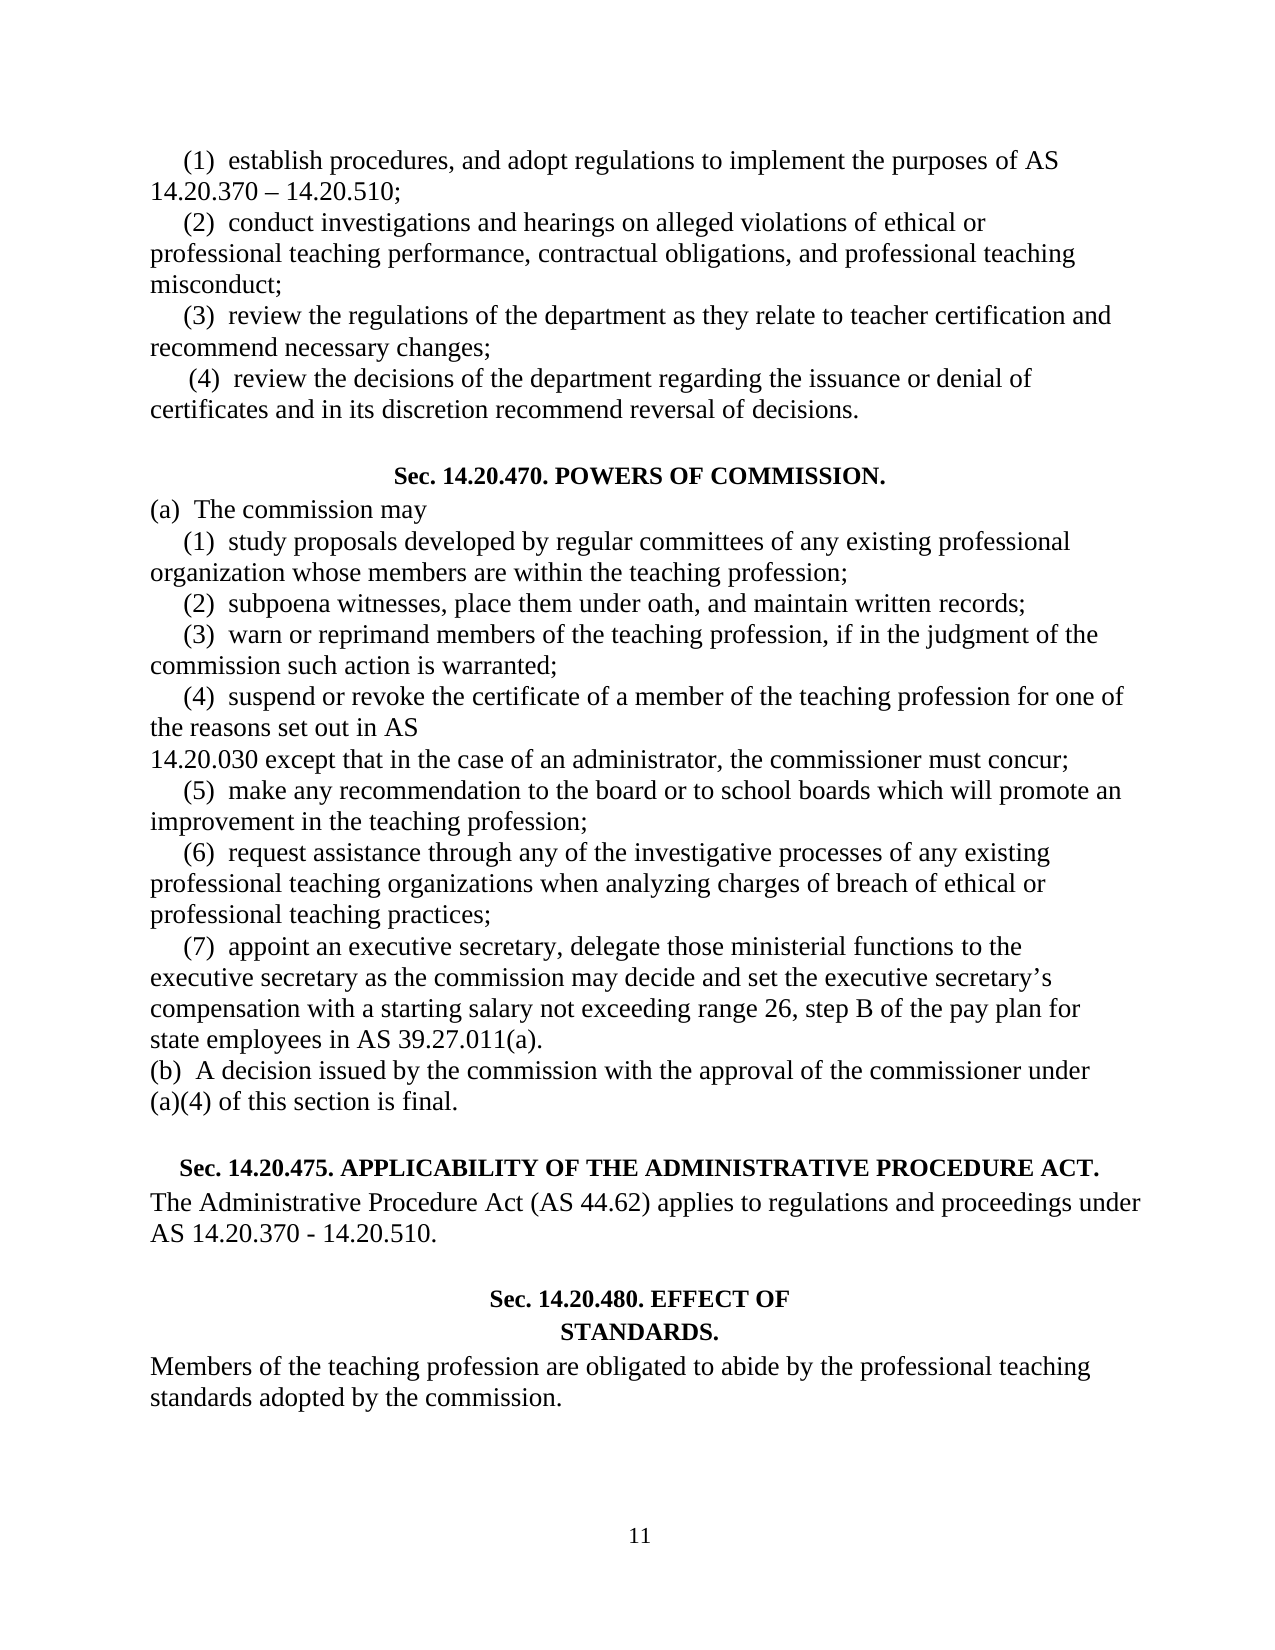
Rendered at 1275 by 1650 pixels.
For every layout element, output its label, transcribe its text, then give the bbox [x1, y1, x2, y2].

list warn or reprimand members of the teaching profession, if in the judgment of the commission such action is warranted; [150, 618, 1133, 680]
text 14.20.030 except that in the case of an administrator, the commissioner must concur; [150, 743, 1110, 774]
list establish procedures, and adopt regulations to implement the purposes of AS 14.20.370 – 14.20.510; [150, 144, 1111, 206]
subtitle Sec. 14.20.480. EFFECT OF [133, 1284, 1146, 1313]
text Members of the teaching profession are obligated to abide by the professional teaching standards adopted by the commission. [150, 1350, 1104, 1412]
list make any recommendation to the board or to school boards which will promote an improvement in the teaching profession; [150, 774, 1134, 836]
list review the decisions of the department regarding the issuance or denial of certificates and in its discretion recommend reversal of decisions. [150, 362, 1135, 424]
list The commission may [150, 494, 1146, 524]
list study proposals developed by regular committees of any existing professional organization whose members are within the teaching profession; [150, 525, 1094, 587]
list A decision issued by the commission with the approval of the commissioner under (a)(4) of this section is final. [150, 1054, 1115, 1117]
subtitle Sec. 14.20.475. APPLICABILITY OF THE ADMINISTRATIVE PROCEDURE ACT. [133, 1153, 1146, 1182]
list conduct investigations and hearings on alleged violations of ethical or professional teaching performance, contractual obligations, and professional teaching misconduct; [150, 206, 1100, 299]
list subpoena witnesses, place them under oath, and maintain written records; [150, 587, 1141, 618]
list request assistance through any of the investigative processes of any existing professional teaching organizations when analyzing charges of breach of ethical or professional teaching practices; [150, 836, 1142, 930]
list review the regulations of the department as they relate to teacher certification and recommend necessary changes; [150, 299, 1118, 362]
subtitle STANDARDS. [133, 1317, 1146, 1346]
text The Administrative Procedure Act (AS 44.62) applies to regulations and proceedings under AS 14.20.370 - 14.20.510. [150, 1186, 1146, 1248]
list appoint an executive secretary, delegate those ministerial functions to the executive secretary as the commission may decide and set the executive secretary’s compensation with a starting salary not exceeding range 26, step B of the pay plan for state employees in AS 39.27.011(a). [150, 930, 1108, 1054]
subtitle Sec. 14.20.470. POWERS OF COMMISSION. [133, 461, 1146, 490]
list suspend or revoke the certificate of a member of the teaching profession for one of the reasons set out in AS [150, 680, 1124, 743]
